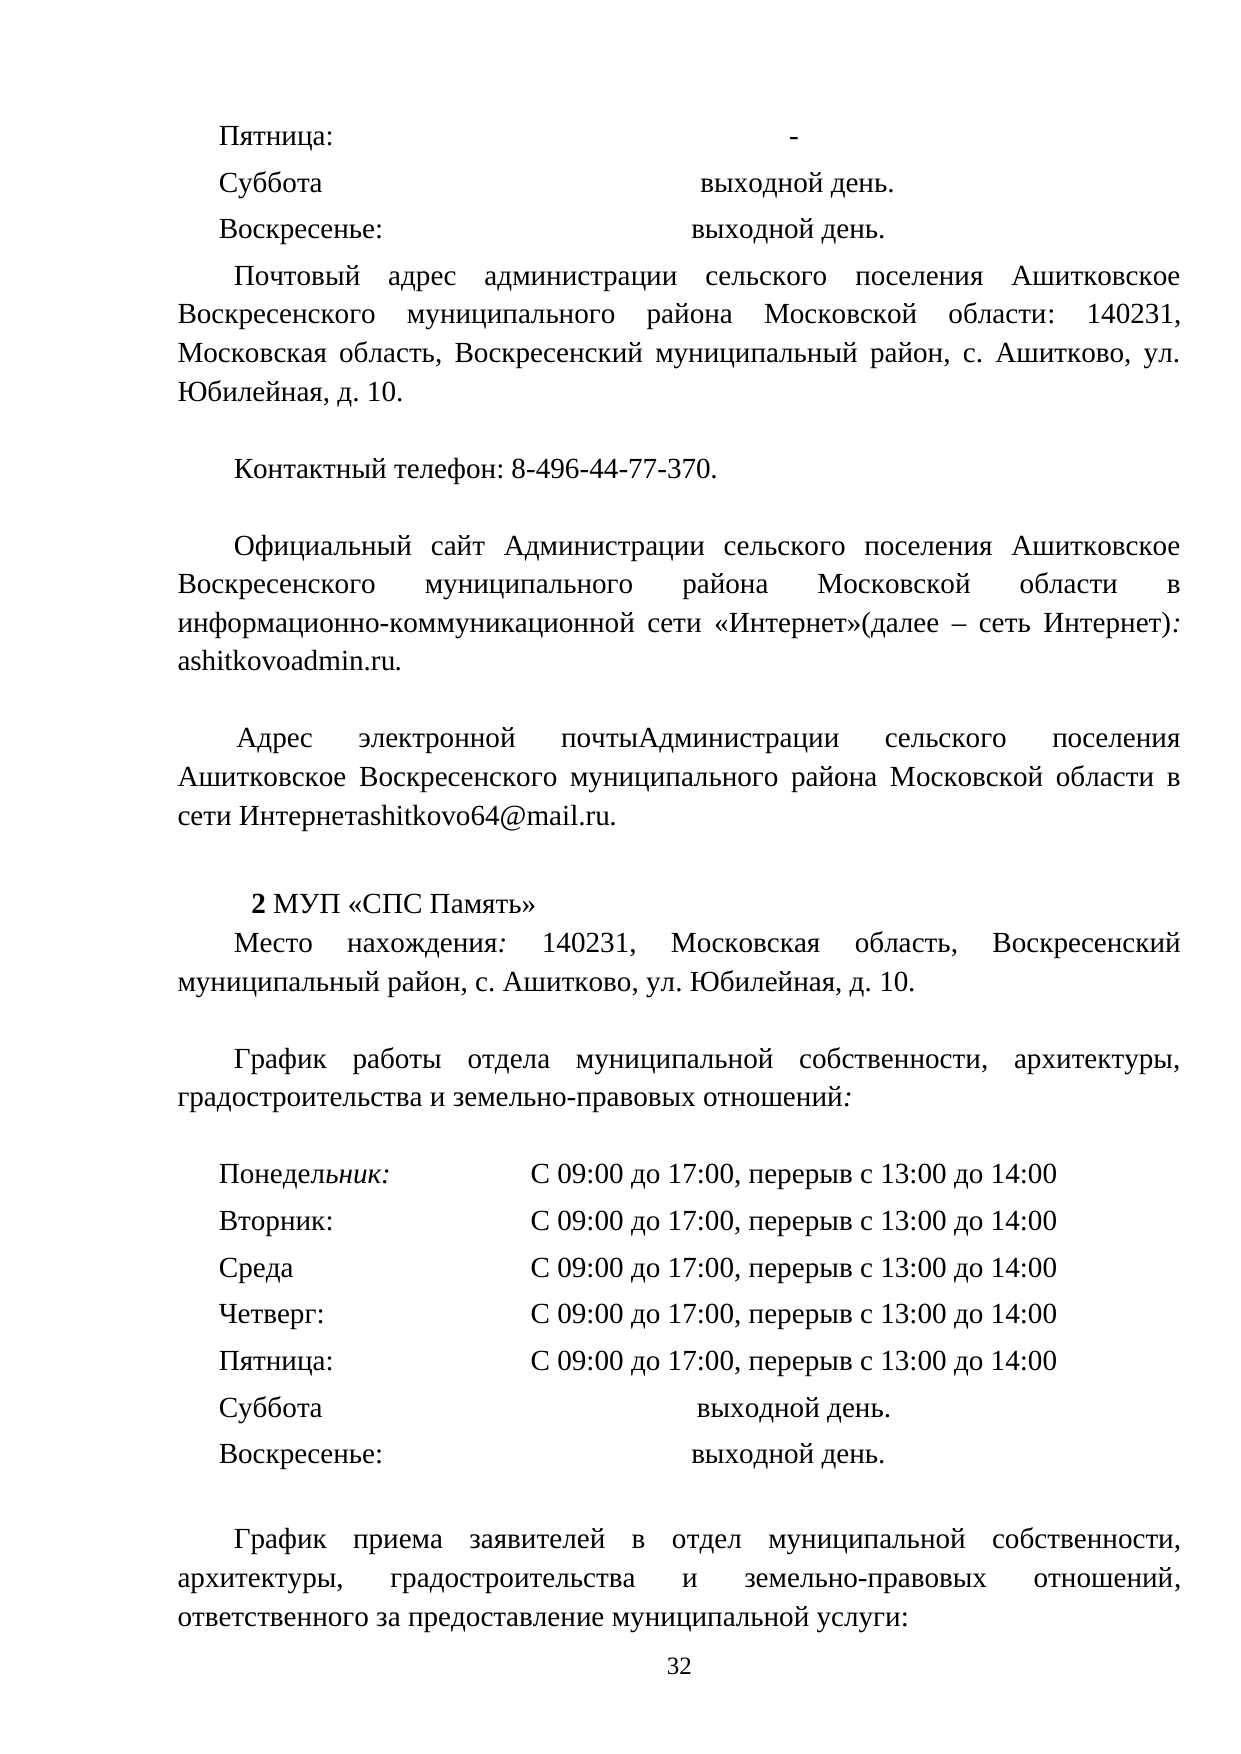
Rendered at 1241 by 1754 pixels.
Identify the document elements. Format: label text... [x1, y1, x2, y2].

text Адрес электронной почтыАдминистрации сельского поселения Ашитковское Воскресенского муниципального района Московской области в сети Интернетashitkovo64@mail.ru. [177, 721, 1181, 831]
text Почтовый адрес администрации сельского поселения Ашитковское Воскресенского муниципального района Московской области: 140231, Московская область, Воскресенский муниципальный район, с. Ашитково, ул. Юбилейная, д. 10. [177, 258, 1181, 407]
table_cell Воскресенье: [207, 211, 425, 258]
table_cell Суббота [207, 1390, 425, 1436]
text 2 МУП «СПС Память» [177, 887, 1181, 920]
table_cell С 09:00 до 17:00, перерыв с 13:00 до 14:00 [425, 1250, 1151, 1296]
table_cell С 09:00 до 17:00, перерыв с 13:00 до 14:00 [425, 1203, 1151, 1250]
text Официальный сайт Администрации сельского поселения Ашитковское Воскресенского муниципального района Московской области в информационно-коммуникационной сети «Интернет»(далее – сеть Интернет): ashitkovoadmin.ru. [177, 528, 1181, 677]
text График приема заявителей в отдел муниципальной собственности, архитектуры, градостроительства и земельно-правовых отношений, ответственного за предоставление муниципальной услуги: [177, 1522, 1181, 1632]
table_cell С 09:00 до 17:00, перерыв с 13:00 до 14:00 [425, 1296, 1151, 1343]
table_cell - [425, 118, 1151, 165]
table_header С 09:00 до 17:00, перерыв с 13:00 до 14:00 [425, 1156, 1151, 1203]
table_cell С 09:00 до 17:00, перерыв с 13:00 до 14:00 [425, 1343, 1151, 1390]
table_cell Суббота [207, 165, 425, 211]
table_cell выходной день. [425, 165, 1151, 211]
table_cell Вторник: [207, 1203, 425, 1250]
table_cell Пятница: [207, 1343, 425, 1390]
table_cell Пятница: [207, 118, 425, 165]
table_cell выходной день. [425, 1390, 1151, 1436]
text График работы отдела муниципальной собственности, архитектуры, градостроительства и земельно-правовых отношений: [177, 1041, 1181, 1113]
table_cell Среда [207, 1250, 425, 1296]
table_cell Воскресенье: [207, 1436, 425, 1483]
table_cell выходной день. [425, 211, 1151, 258]
table_cell выходной день. [425, 1436, 1151, 1483]
text Место нахождения: 140231, Московская область, Воскресенский муниципальный район, с. Ашитково, ул. Юбилейная, д. 10. [177, 925, 1181, 997]
table_cell Четверг: [207, 1296, 425, 1343]
text Контактный телефон: 8-496-44-77-370. [177, 451, 1181, 484]
table_header Понедельник: [207, 1156, 425, 1203]
